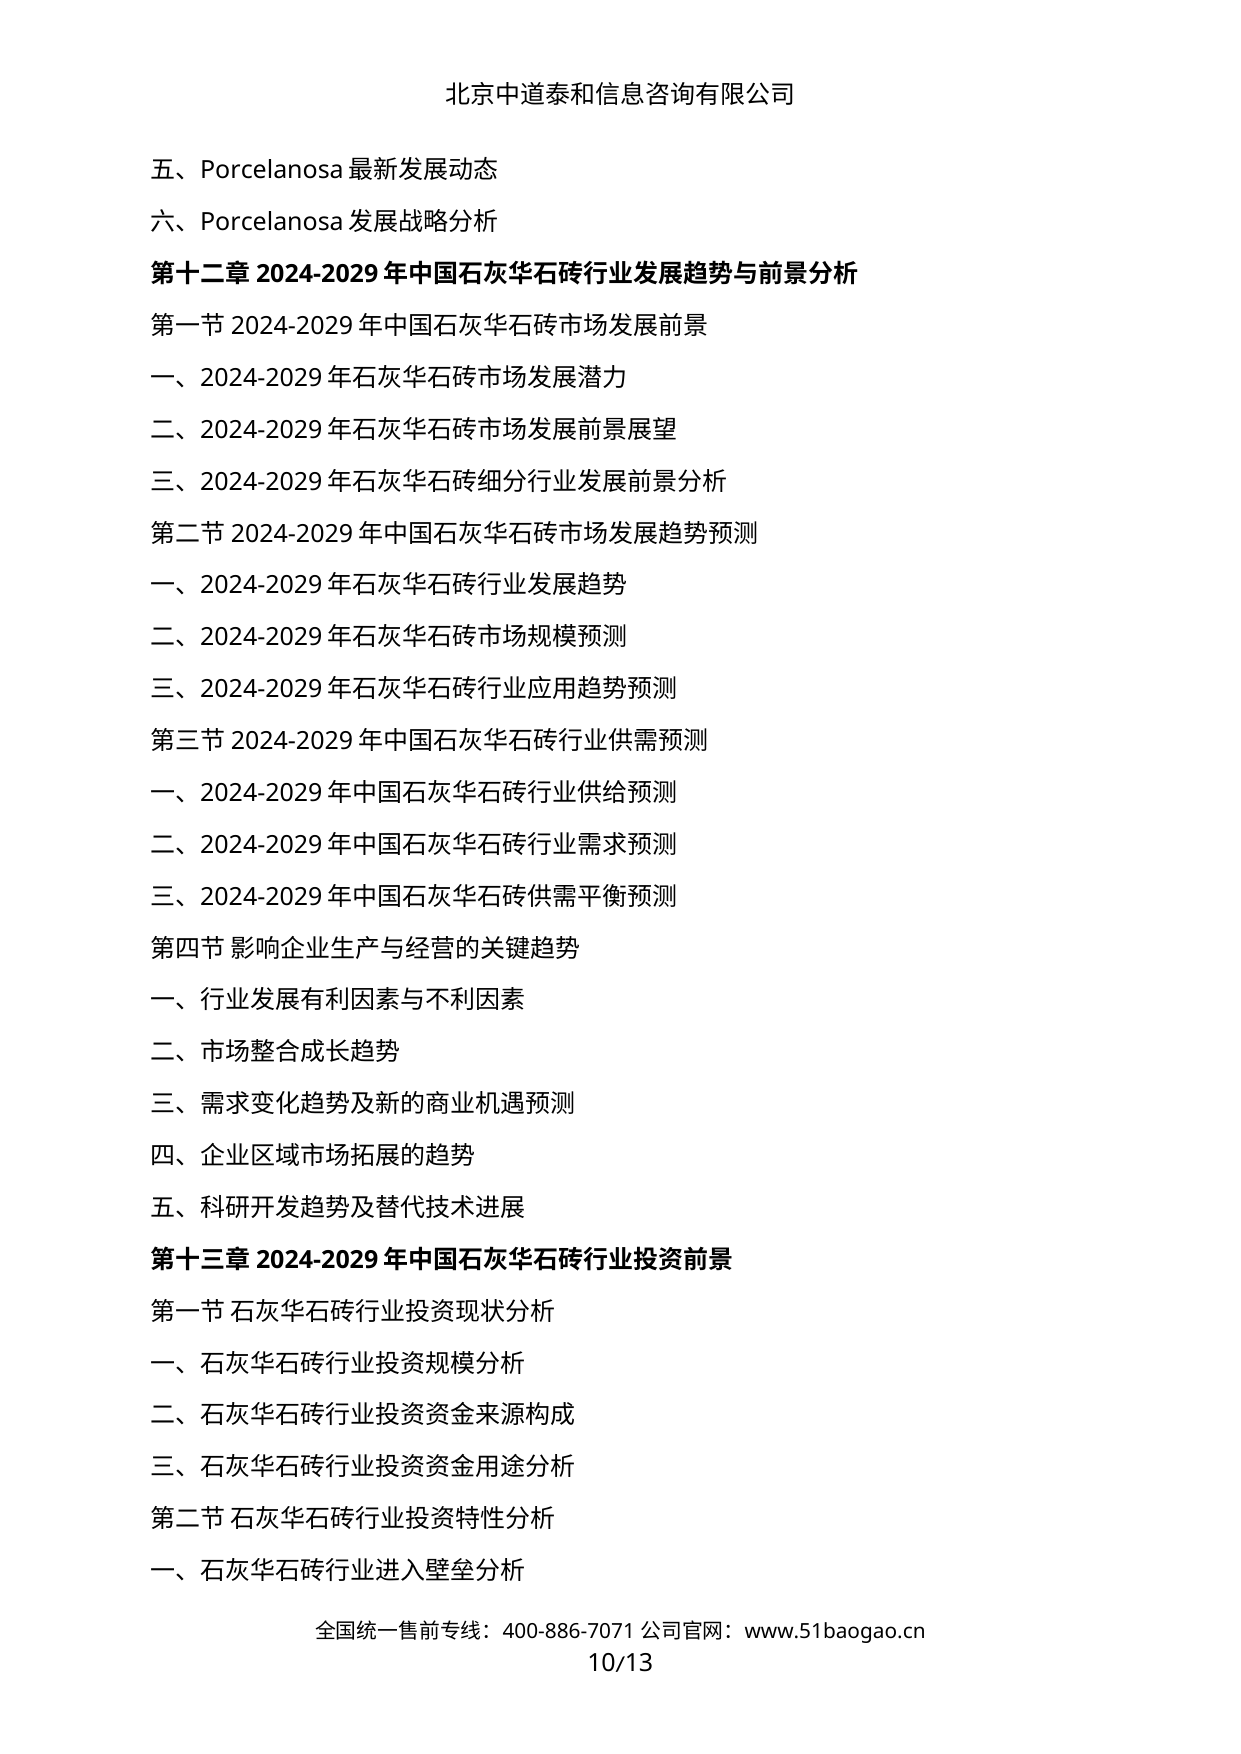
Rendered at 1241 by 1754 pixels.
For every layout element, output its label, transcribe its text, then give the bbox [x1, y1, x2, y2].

text 一、石灰华石砖行业投资规模分析 [150, 1343, 1090, 1379]
text 第一节 石灰华石砖行业投资现状分析 [150, 1291, 1090, 1327]
text 一、行业发展有利因素与不利因素 [150, 980, 1090, 1016]
text 第十二章 2024-2029年中国石灰华石砖行业发展趋势与前景分析 [150, 254, 1090, 290]
text 第二节 2024-2029年中国石灰华石砖市场发展趋势预测 [150, 513, 1090, 549]
text 第一节 2024-2029年中国石灰华石砖市场发展前景 [150, 306, 1090, 342]
text 三、需求变化趋势及新的商业机遇预测 [150, 1084, 1090, 1120]
text 三、石灰华石砖行业投资资金用途分析 [150, 1447, 1090, 1483]
text 三、2024-2029年石灰华石砖行业应用趋势预测 [150, 669, 1090, 705]
text 一、石灰华石砖行业进入壁垒分析 [150, 1551, 1090, 1587]
text 二、2024-2029年石灰华石砖市场发展前景展望 [150, 409, 1090, 446]
text 第三节 2024-2029年中国石灰华石砖行业供需预测 [150, 721, 1090, 757]
text 二、市场整合成长趋势 [150, 1032, 1090, 1068]
text 一、2024-2029年石灰华石砖市场发展潜力 [150, 357, 1090, 394]
text 第二节 石灰华石砖行业投资特性分析 [150, 1499, 1090, 1535]
text 三、2024-2029年中国石灰华石砖供需平衡预测 [150, 876, 1090, 912]
text 第四节 影响企业生产与经营的关键趋势 [150, 928, 1090, 964]
text 二、2024-2029年石灰华石砖市场规模预测 [150, 617, 1090, 653]
text 三、2024-2029年石灰华石砖细分行业发展前景分析 [150, 461, 1090, 497]
text 五、Porcelanosa最新发展动态 [150, 150, 1090, 186]
text 一、2024-2029年中国石灰华石砖行业供给预测 [150, 772, 1090, 809]
text 二、石灰华石砖行业投资资金来源构成 [150, 1395, 1090, 1431]
text 二、2024-2029年中国石灰华石砖行业需求预测 [150, 824, 1090, 861]
text 第十三章 2024-2029年中国石灰华石砖行业投资前景 [150, 1239, 1090, 1276]
text 四、企业区域市场拓展的趋势 [150, 1136, 1090, 1172]
text 六、Porcelanosa发展战略分析 [150, 202, 1090, 238]
text 一、2024-2029年石灰华石砖行业发展趋势 [150, 565, 1090, 601]
text 五、科研开发趋势及替代技术进展 [150, 1187, 1090, 1224]
